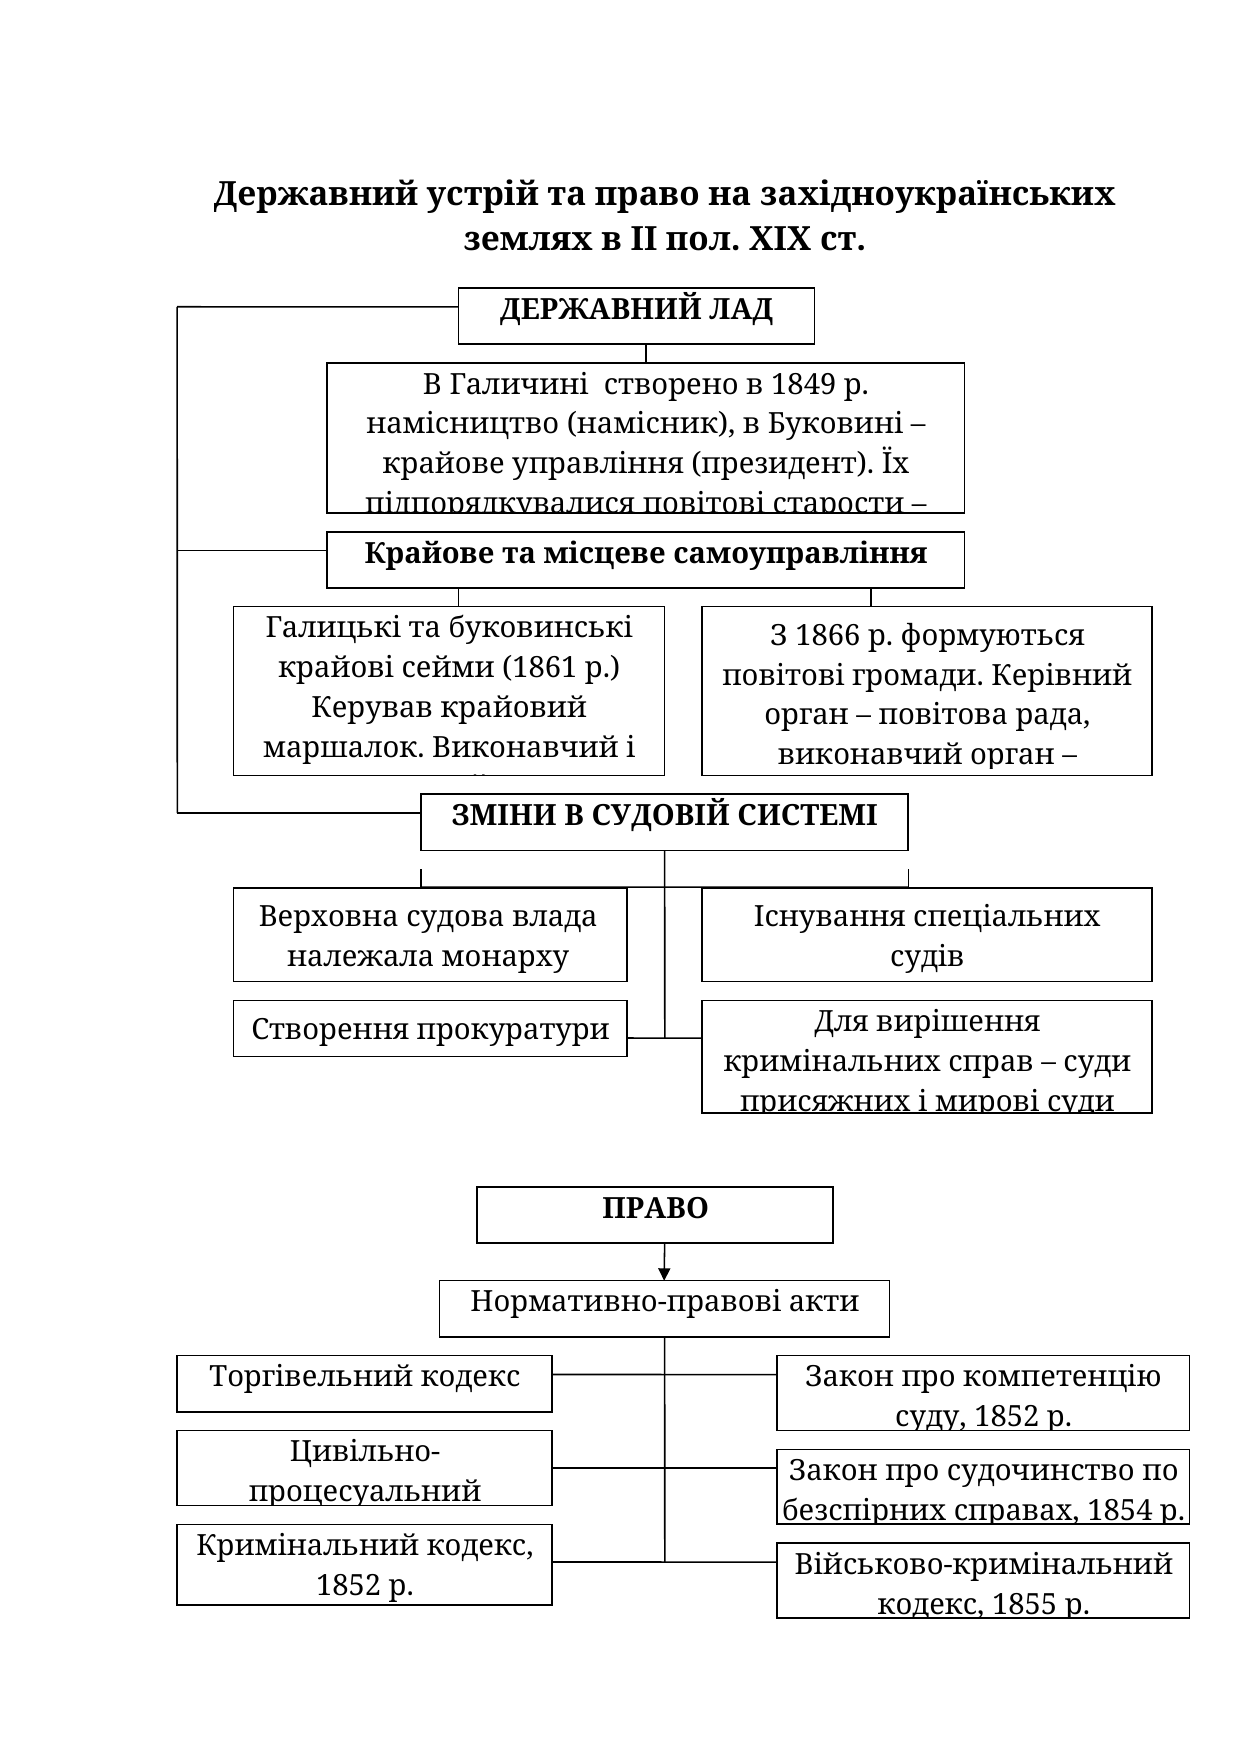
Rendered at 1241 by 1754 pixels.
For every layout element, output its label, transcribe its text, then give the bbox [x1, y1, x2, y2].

text Державний устрій та право на західноукраїнських землях в ІІ пол. ХІХ ст. [177, 169, 1152, 260]
